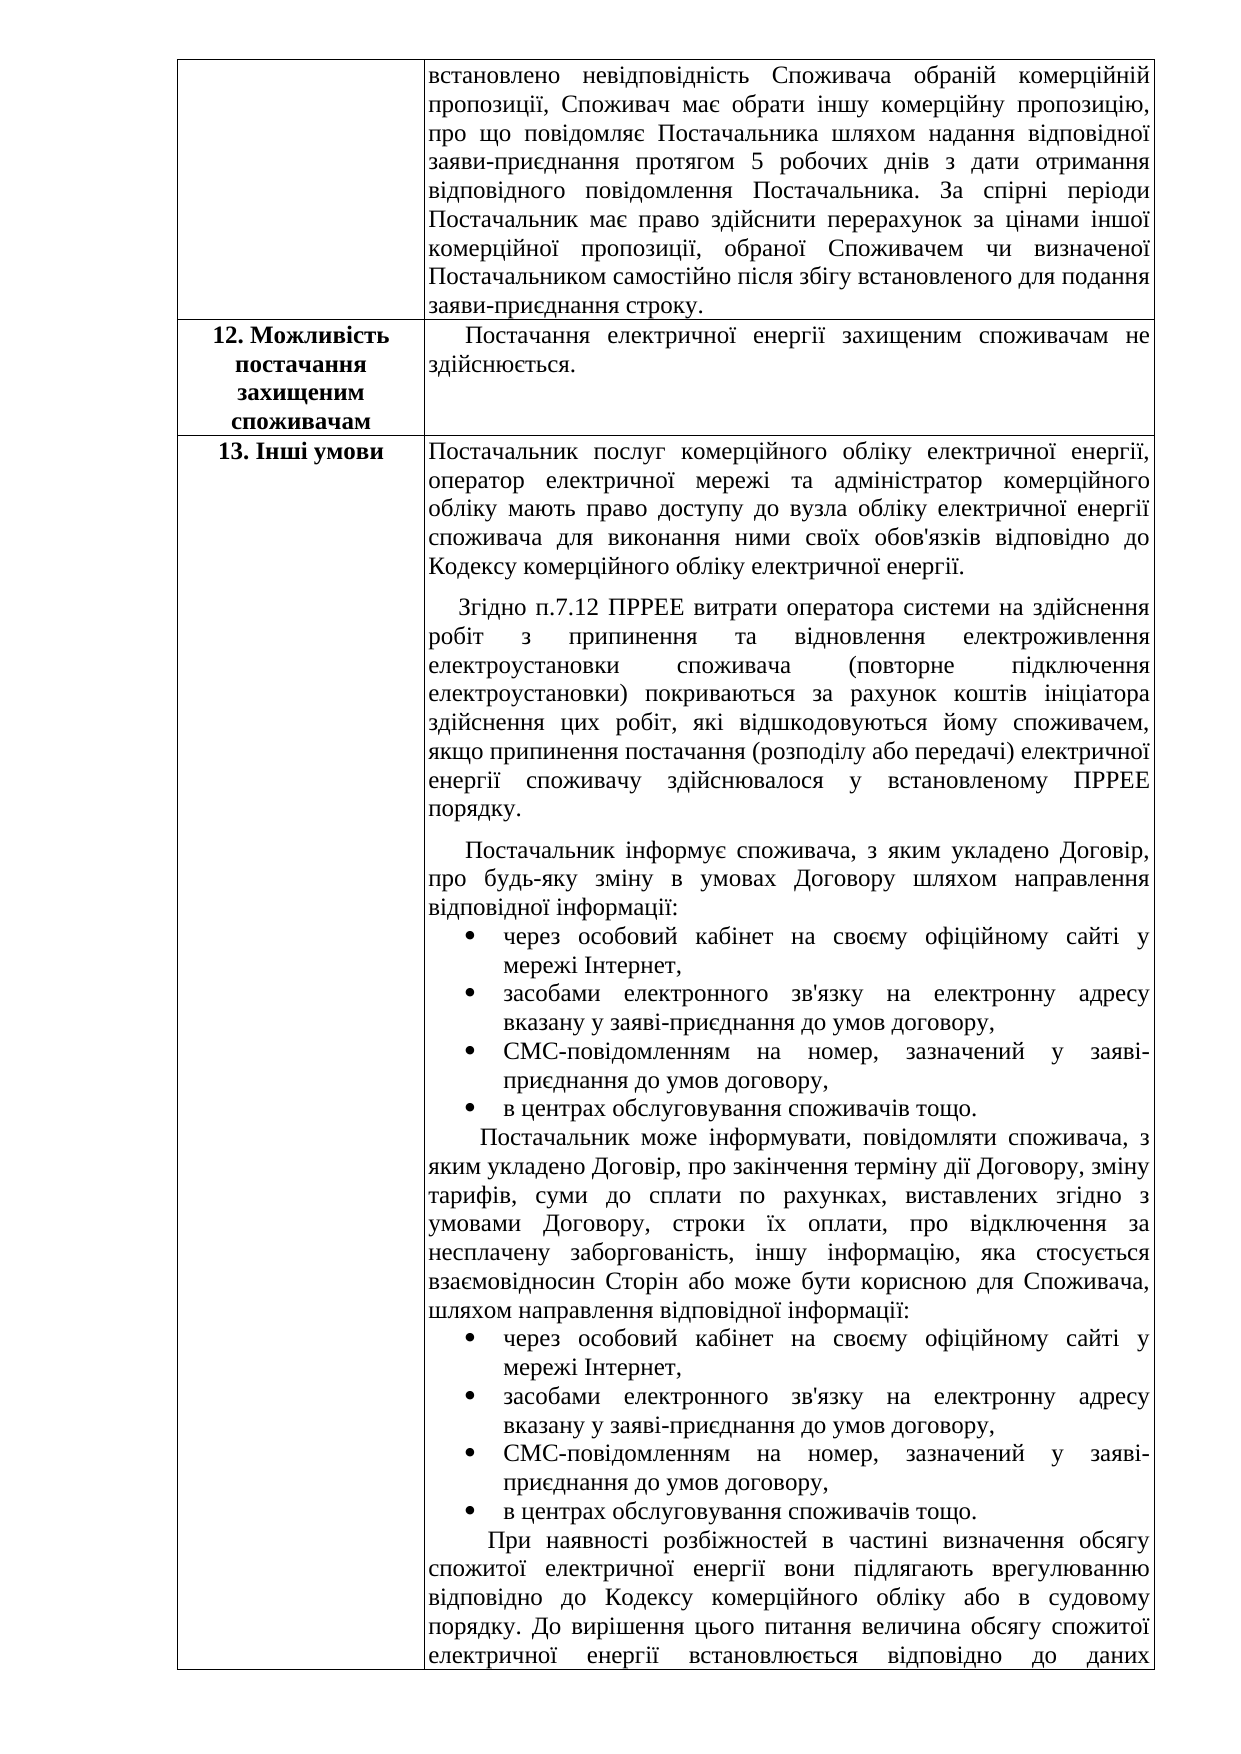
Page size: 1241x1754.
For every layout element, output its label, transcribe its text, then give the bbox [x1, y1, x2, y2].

table_cell 13. Інші умови [178, 436, 424, 1668]
table_cell Постачання електричної енергії захищеним споживачам не здійснюється. [425, 320, 1154, 435]
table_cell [178, 60, 424, 319]
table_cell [425, 436, 1154, 1668]
table_cell 12. Можливість постачання захищеним споживачам [178, 320, 424, 435]
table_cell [425, 60, 1154, 319]
